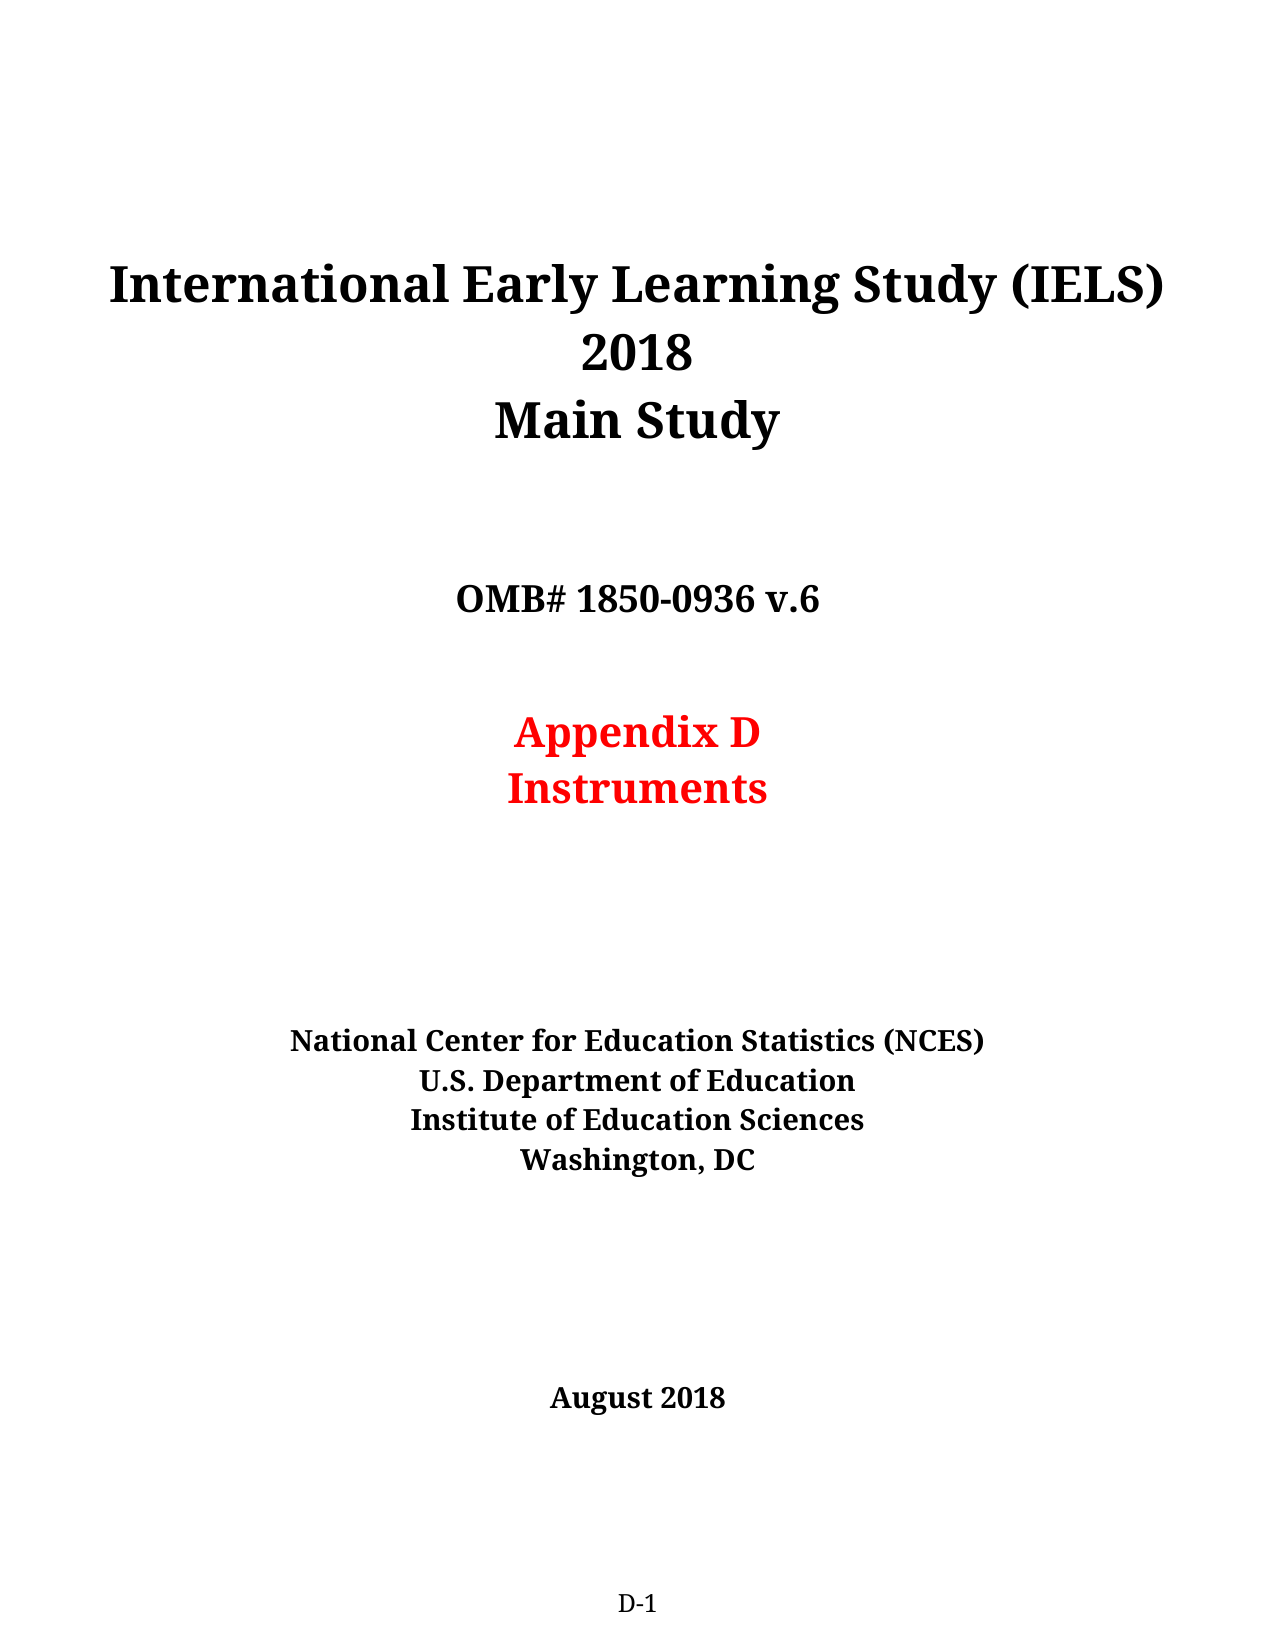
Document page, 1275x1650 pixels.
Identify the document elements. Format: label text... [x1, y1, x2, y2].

text Main Study [90, 385, 1185, 453]
text U.S. Department of Education [90, 1060, 1185, 1100]
text Institute of Education Sciences [90, 1100, 1185, 1139]
text Instruments [90, 759, 1185, 816]
text International Early Learning Study (IELS) 2018 [90, 249, 1185, 385]
text OMB# 1850-0936 v.6 [90, 572, 1185, 623]
text National Center for Education Statistics (NCES) [90, 1020, 1185, 1060]
text August 2018 [90, 1377, 1185, 1417]
text Appendix D [90, 703, 1185, 759]
text Washington, DC [90, 1139, 1185, 1179]
